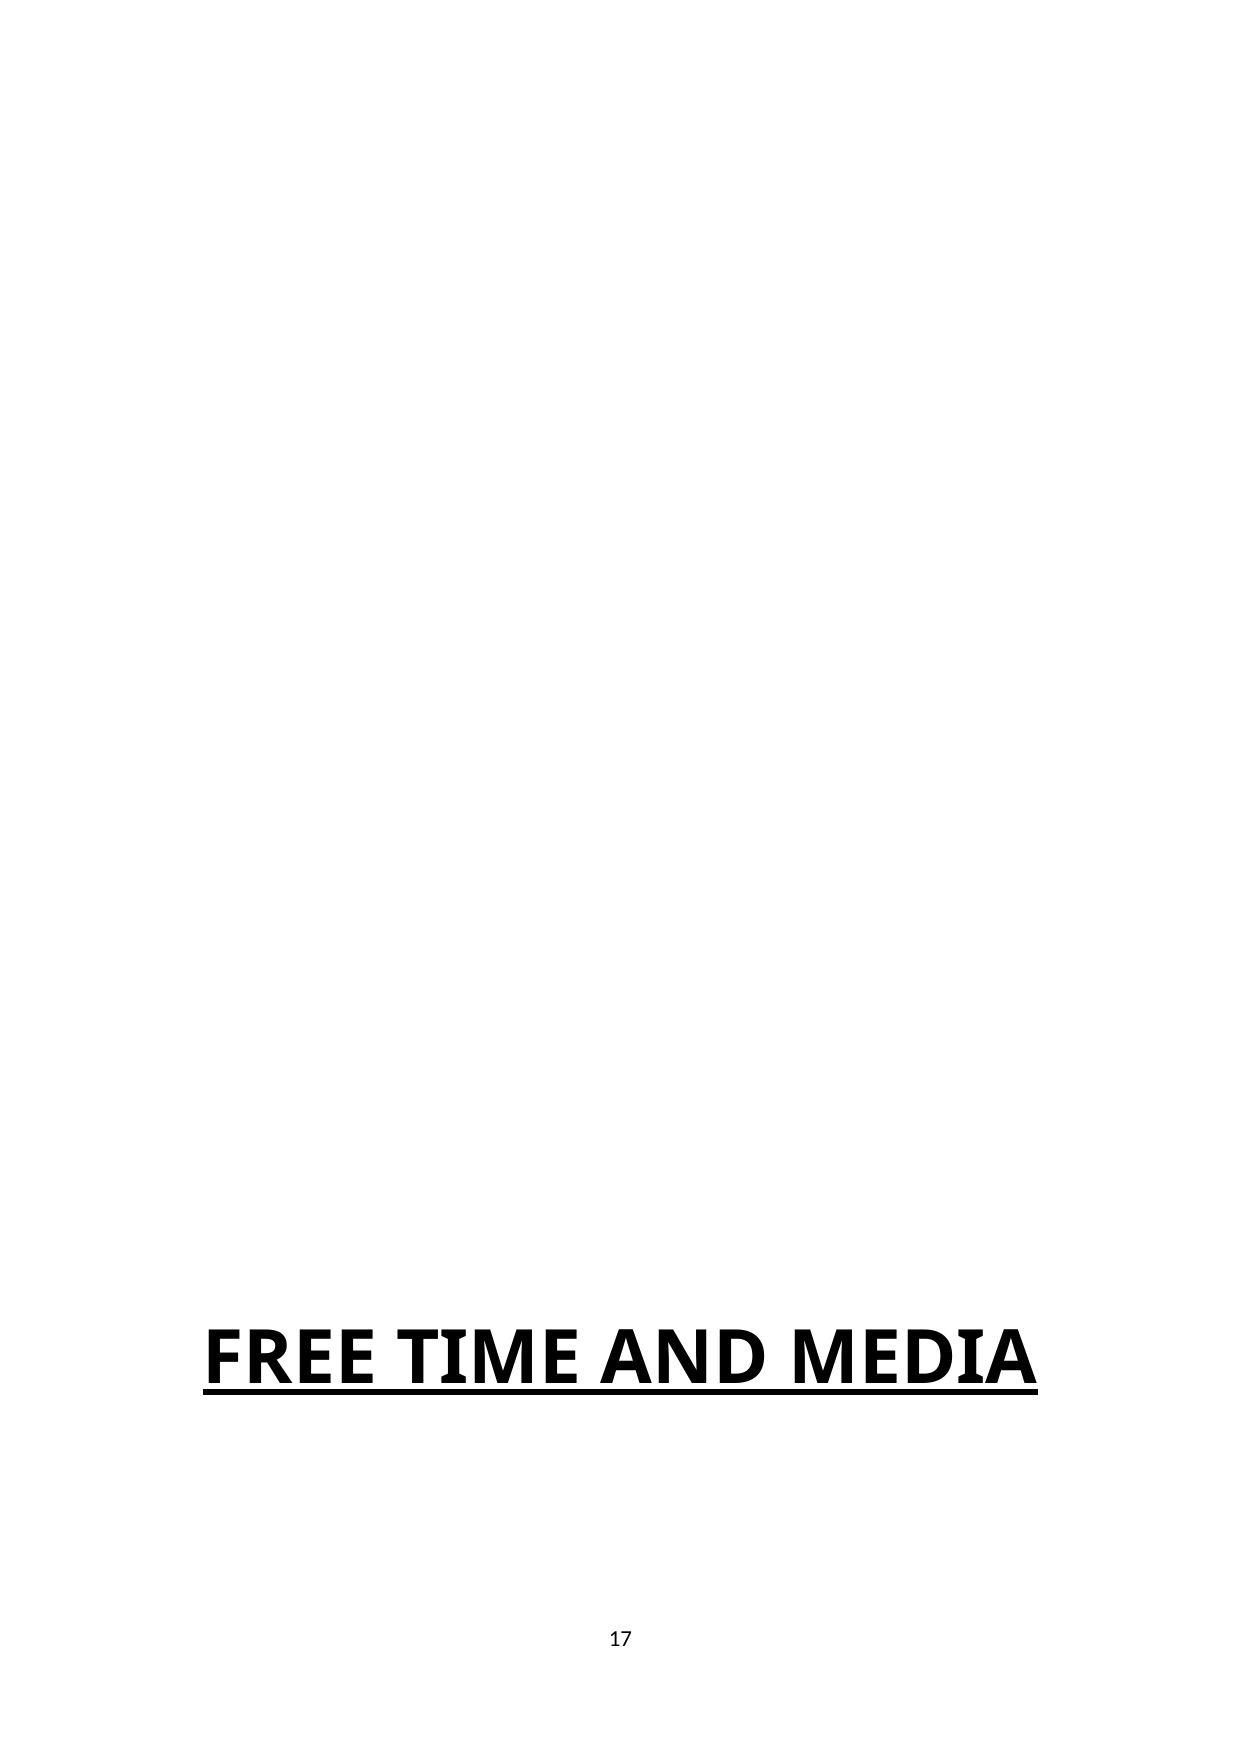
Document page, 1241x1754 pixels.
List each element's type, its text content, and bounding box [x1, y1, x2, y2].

text FREE TIME AND MEDIA [150, 1303, 1090, 1406]
